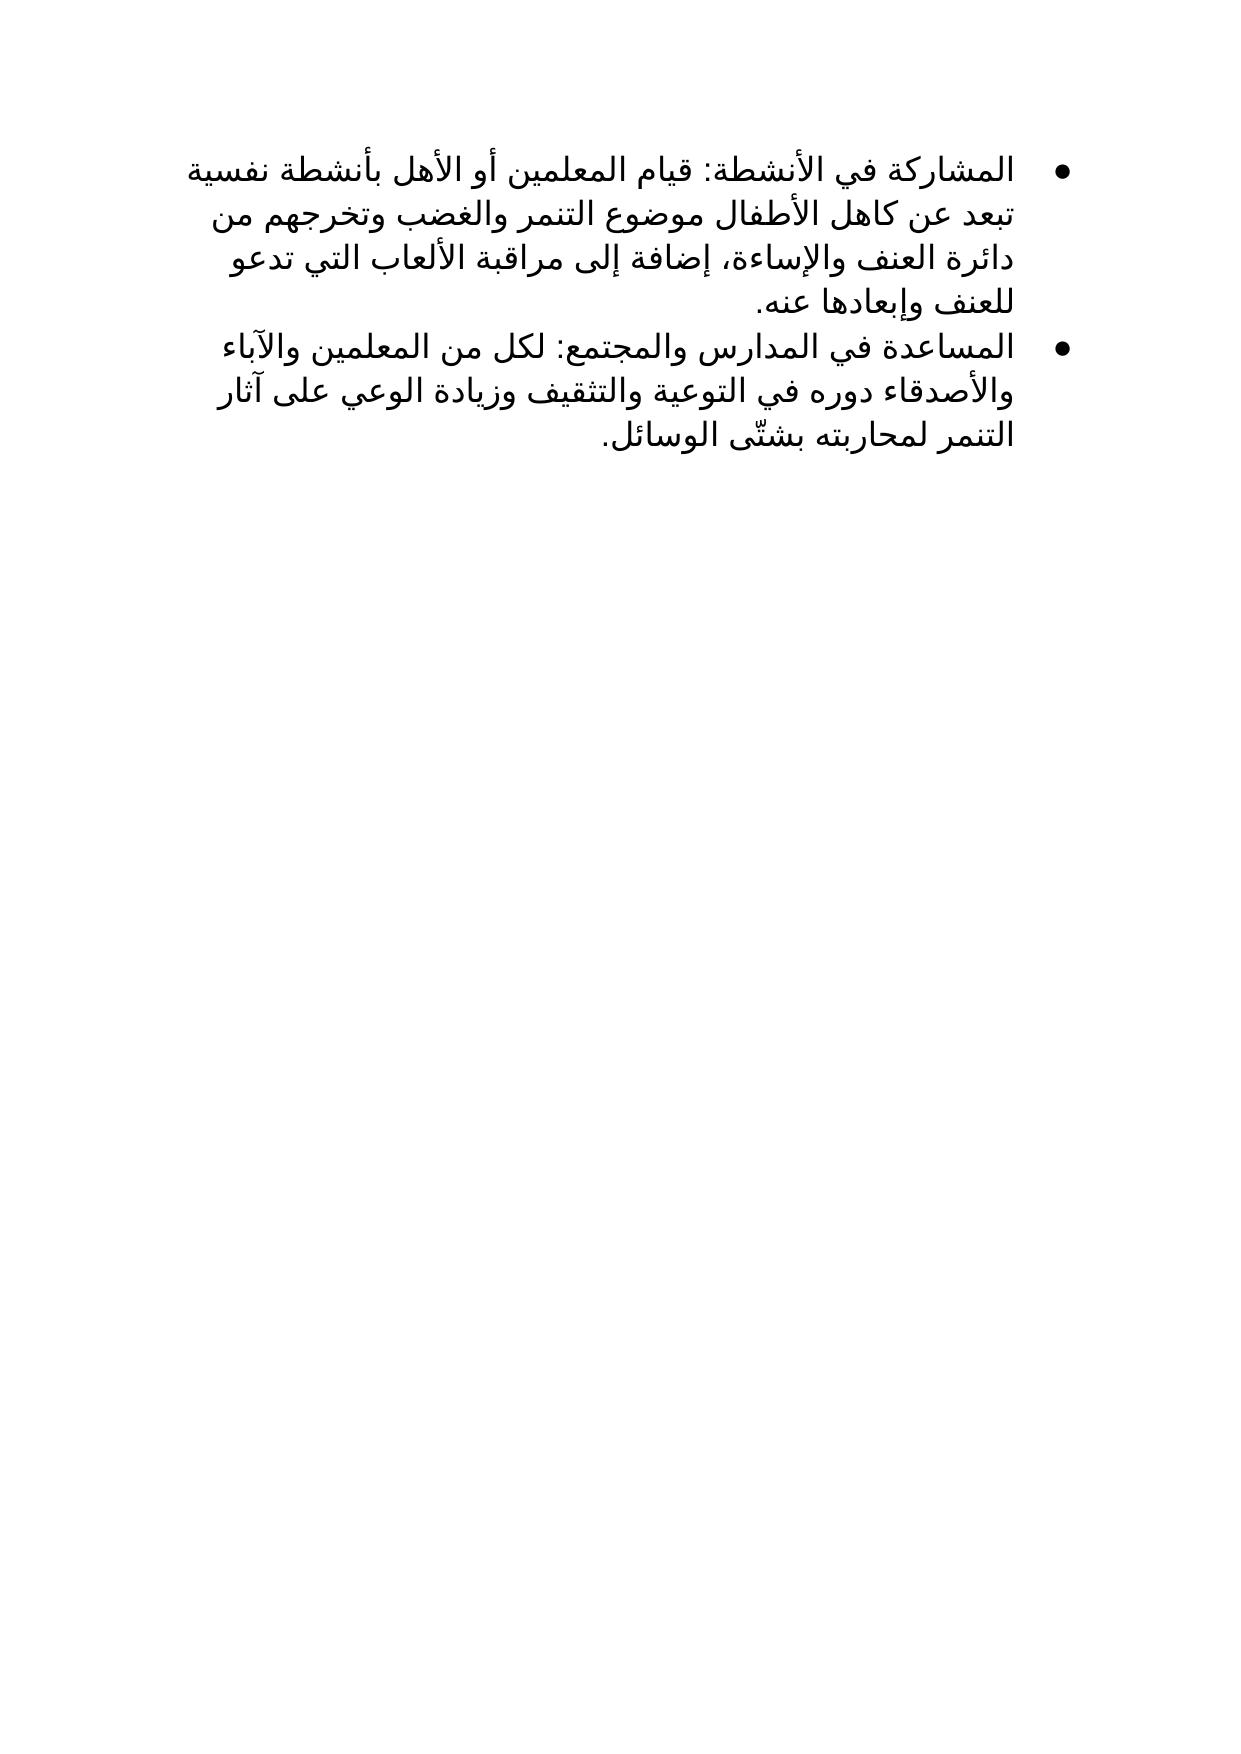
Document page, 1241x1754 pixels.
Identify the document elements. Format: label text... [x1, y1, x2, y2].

list المساعدة في المدارس والمجتمع: لكل من المعلمين والآباء والأصدقاء دوره في التوعية والتثقيف وزيادة الوعي على آثار التنمر لمحاربته بشتّى الوسائل. [150, 327, 1053, 453]
list المشاركة في الأنشطة: قيام المعلمين أو الأهل بأنشطة نفسية تبعد عن كاهل الأطفال موضوع التنمر والغضب وتخرجهم من دائرة العنف والإساءة، إضافة إلى مراقبة الألعاب التي تدعو للعنف وإبعادها عنه. [150, 150, 1053, 321]
